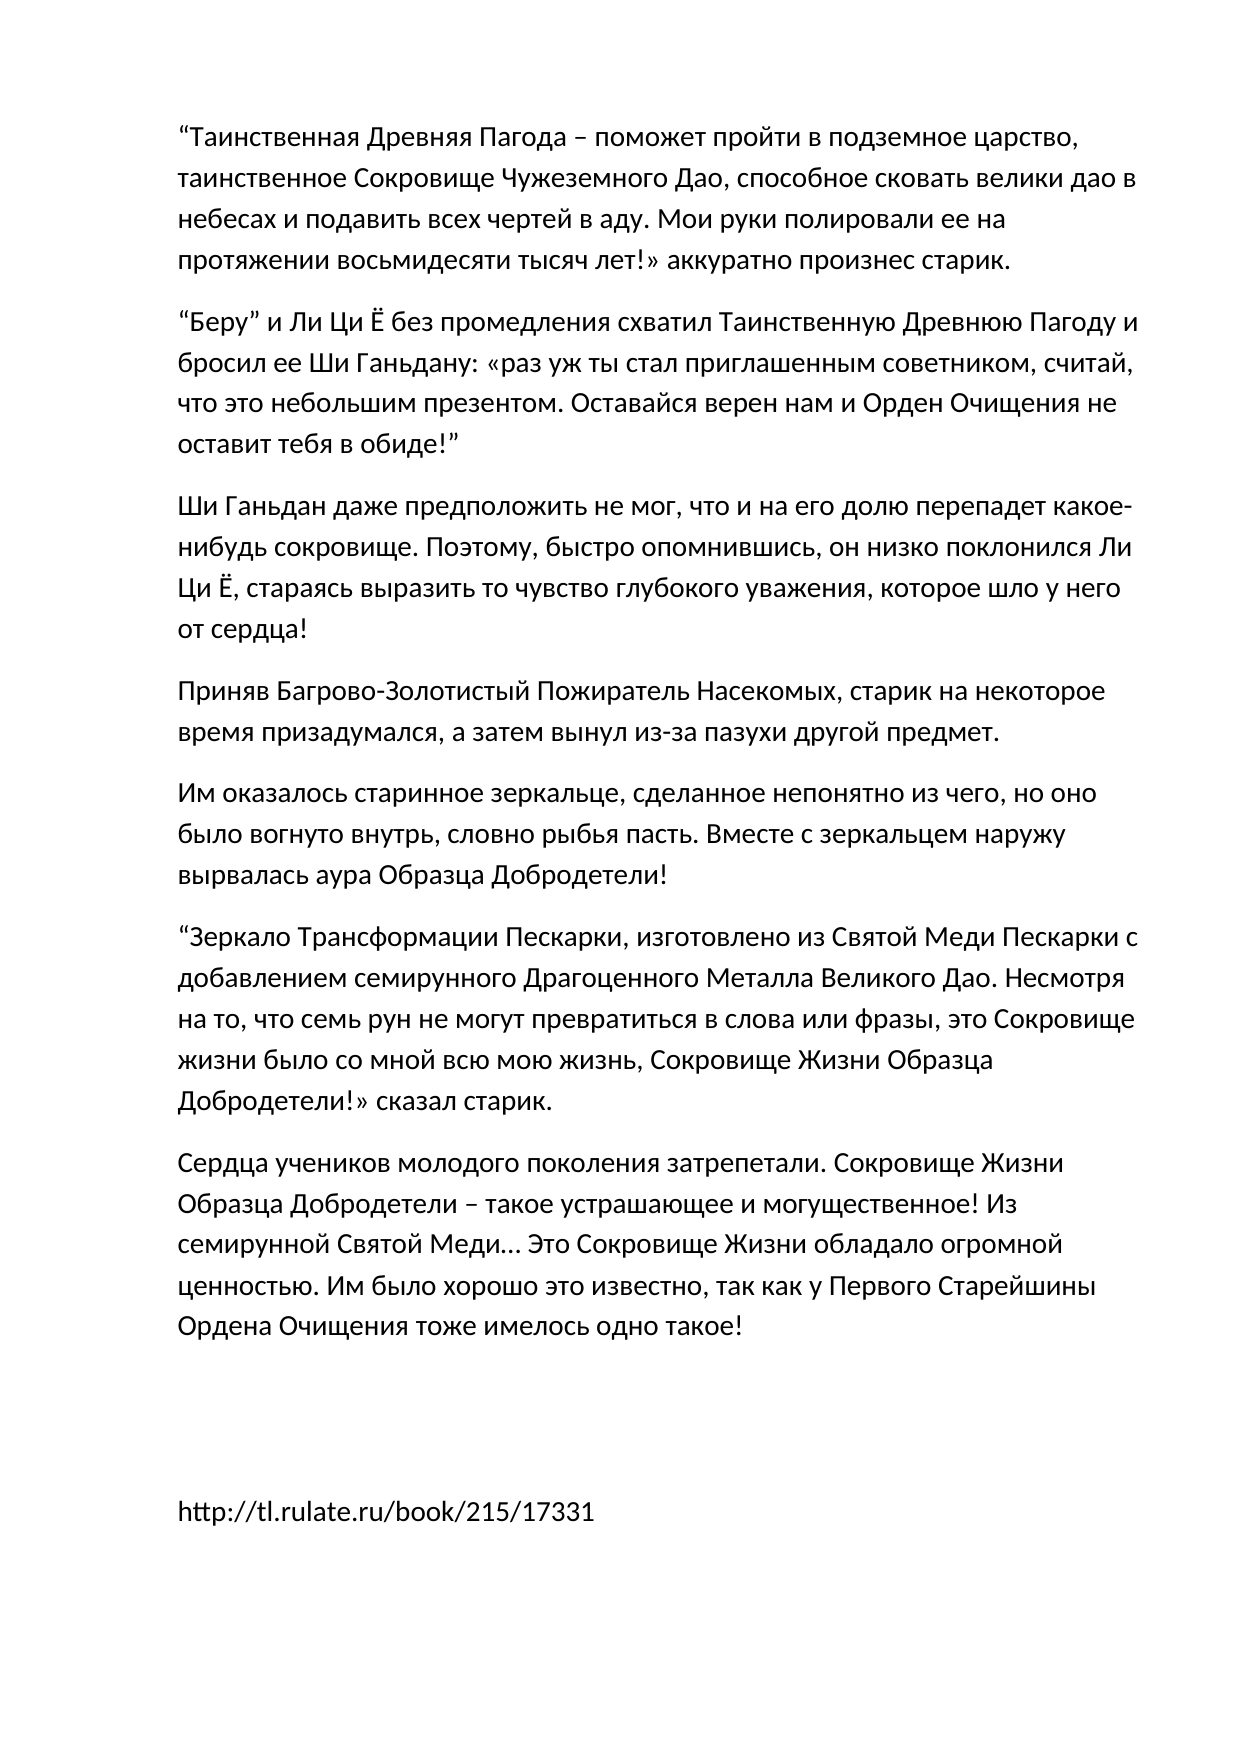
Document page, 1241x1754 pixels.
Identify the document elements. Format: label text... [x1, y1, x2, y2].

text Им оказалось старинное зеркальце, сделанное непонятно из чего, но оно было вогнуто внутрь, словно рыбья пасть. Вместе с зеркальцем наружу вырвалась аура Образца Добродетели! [177, 774, 1152, 892]
text “Таинственная Древняя Пагода – поможет пройти в подземное царство, таинственное Сокровище Чужеземного Дао, способное сковать велики дао в небесах и подавить всех чертей в аду. Мои руки полировали ее на протяжении восьмидесяти тысяч лет!» аккуратно произнес старик. [177, 118, 1152, 277]
text Приняв Багрово-Золотистый Пожиратель Насекомых, старик на некоторое время призадумался, а затем вынул из-за пазухи другой предмет. [177, 672, 1152, 748]
text Ши Ганьдан даже предположить не мог, что и на его долю перепадет какое-нибудь сокровище. Поэтому, быстро опомнившись, он низко поклонился Ли Ци Ё, стараясь выразить то чувство глубокого уважения, которое шло у него от сердца! [177, 487, 1152, 646]
text “Зеркало Трансформации Пескарки, изготовлено из Святой Меди Пескарки с добавлением семирунного Драгоценного Металла Великого Дао. Несмотря на то, что семь рун не могут превратиться в слова или фразы, это Сокровище жизни было со мной всю мою жизнь, Сокровище Жизни Образца Добродетели!» сказал старик. [177, 918, 1152, 1118]
text http://tl.rulate.ru/book/215/17331 [177, 1493, 1152, 1528]
text Сердца учеников молодого поколения затрепетали. Сокровище Жизни Образца Добродетели – такое устрашающее и могущественное! Из семирунной Святой Меди… Это Сокровище Жизни обладало огромной ценностью. Им было хорошо это известно, так как у Первого Старейшины Ордена Очищения тоже имелось одно такое! [177, 1144, 1152, 1343]
text “Беру” и Ли Ци Ё без промедления схватил Таинственную Древнюю Пагоду и бросил ее Ши Ганьдану: «раз уж ты стал приглашенным советником, считай, что это небольшим презентом. Оставайся верен нам и Орден Очищения не оставит тебя в обиде!” [177, 303, 1152, 461]
